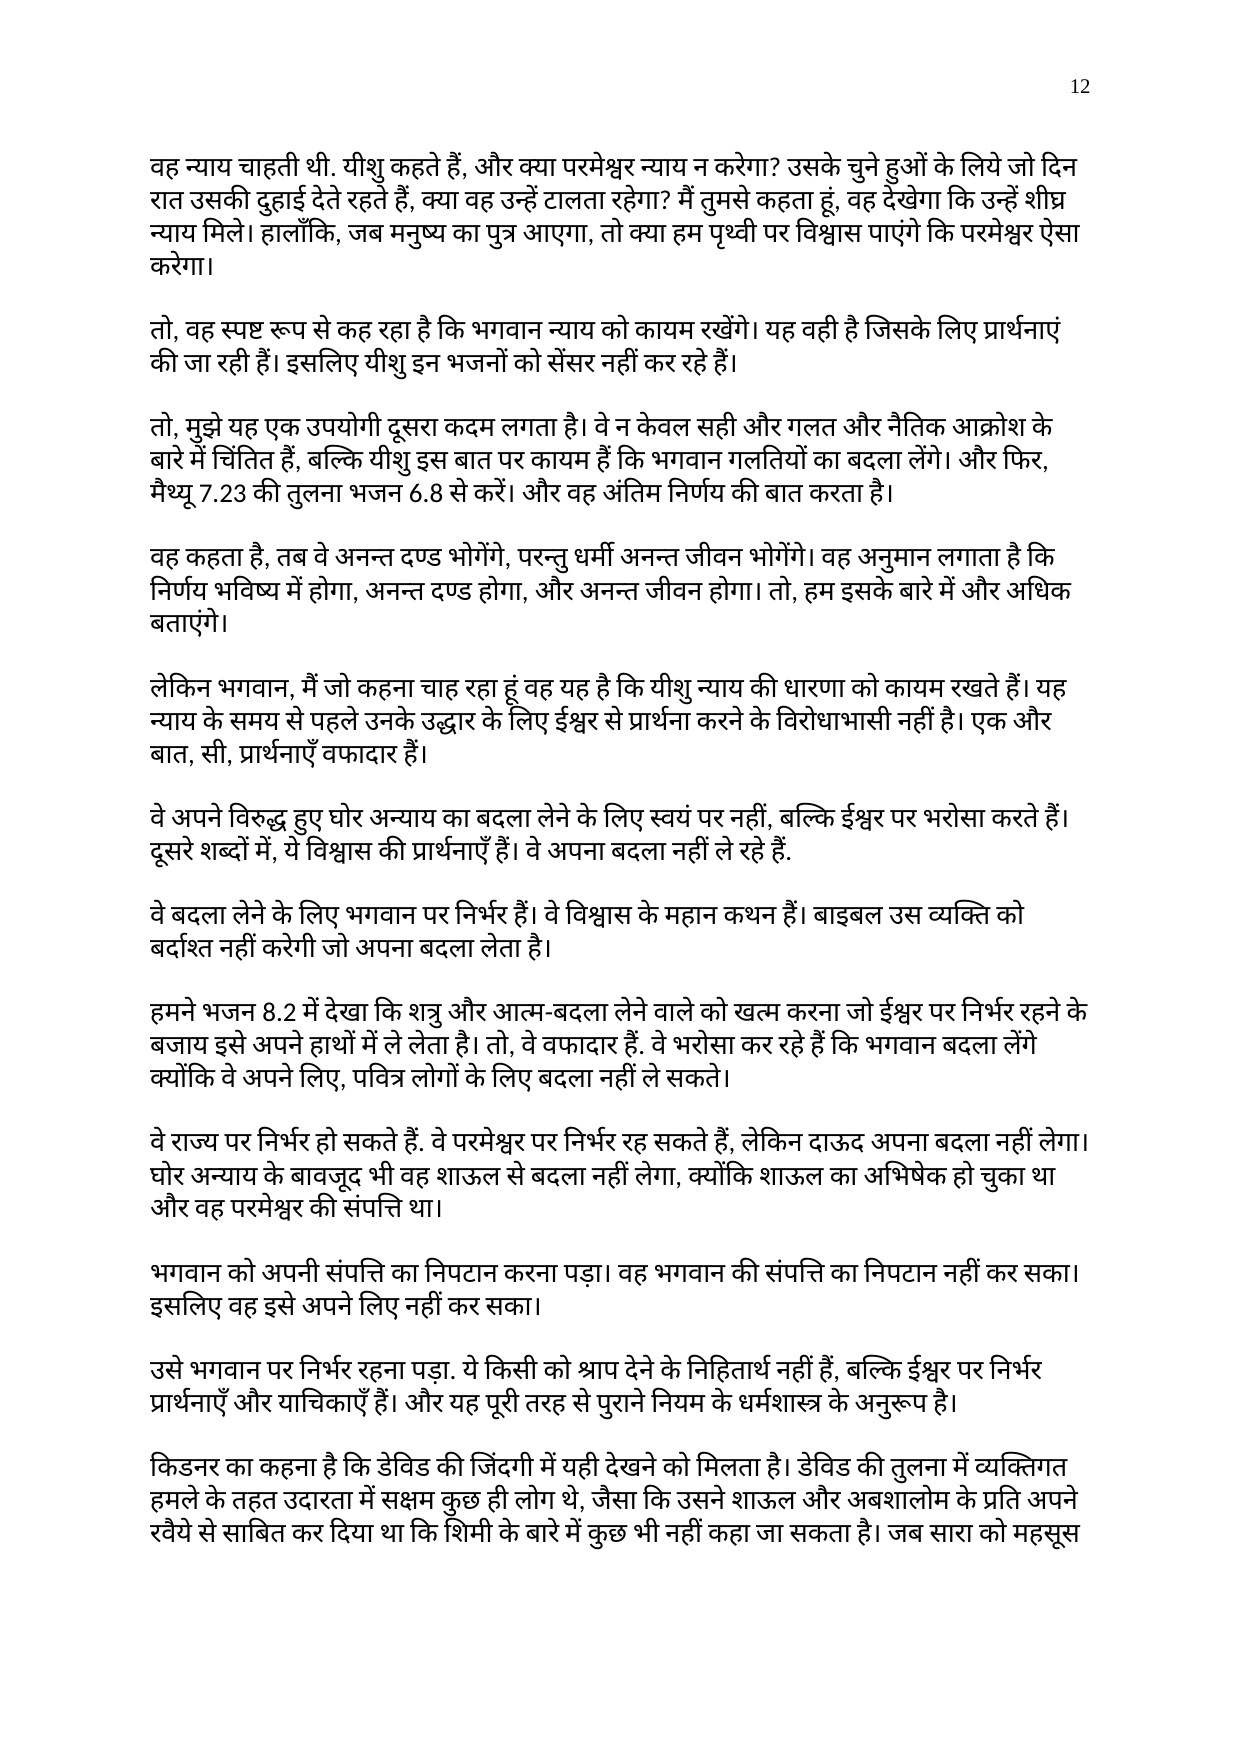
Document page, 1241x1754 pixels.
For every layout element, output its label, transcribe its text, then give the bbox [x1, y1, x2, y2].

text वे राज्य पर निर्भर हो सकते हैं. वे परमेश्वर पर निर्भर रह सकते हैं, लेकिन दाऊद अपना बदला नहीं लेगा। घोर अन्याय के बावजूद भी वह शाऊल से बदला नहीं लेगा, क्योंकि शाऊल का अभिषेक हो चुका था और वह परमेश्वर की संपत्ति था। [150, 1126, 1090, 1225]
text वे बदला लेने के लिए भगवान पर निर्भर हैं। वे विश्वास के महान कथन हैं। बाइबल उस व्यक्ति को बर्दाश्त नहीं करेगी जो अपना बदला लेता है। [150, 898, 1090, 964]
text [150, 1450, 1090, 1549]
text वे अपने विरुद्ध हुए घोर अन्याय का बदला लेने के लिए स्वयं पर नहीं, बल्कि ईश्वर पर भरोसा करते हैं। दूसरे शब्दों में, ये विश्वास की प्रार्थनाएँ हैं। वे अपना बदला नहीं ले रहे हैं. [150, 801, 1090, 867]
text वह न्याय चाहती थी. यीशु कहते हैं, और क्या परमेश्वर न्याय न करेगा? उसके चुने हुओं के लिये जो दिन रात उसकी दुहाई देते रहते हैं, क्या वह उन्हें टालता रहेगा? मैं तुमसे कहता हूं, वह देखेगा कि उन्हें शीघ्र न्याय मिले। हालाँकि, जब मनुष्य का पुत्र आएगा, तो क्या हम पृथ्वी पर विश्वास पाएंगे कि परमेश्वर ऐसा करेगा। [150, 150, 1090, 282]
text हमने भजन 8.2 में देखा कि शत्रु और आत्म-बदला लेने वाले को खत्म करना जो ईश्वर पर निर्भर रहने के बजाय इसे अपने हाथों में ले लेता है। तो, वे वफादार हैं. वे भरोसा कर रहे हैं कि भगवान बदला लेंगे क्योंकि वे अपने लिए, पवित्र लोगों के लिए बदला नहीं ले सकते। [150, 995, 1090, 1094]
text तो, मुझे यह एक उपयोगी दूसरा कदम लगता है। वे न केवल सही और गलत और नैतिक आक्रोश के बारे में चिंतित हैं, बल्कि यीशु इस बात पर कायम हैं कि भगवान गलतियों का बदला लेंगे। और फिर, मैथ्यू 7.23 की तुलना भजन 6.8 से करें। और वह अंतिम निर्णय की बात करता है। [150, 410, 1090, 509]
text उसे भगवान पर निर्भर रहना पड़ा. ये किसी को श्राप देने के निहितार्थ नहीं हैं, बल्कि ईश्वर पर निर्भर प्रार्थनाएँ और याचिकाएँ हैं। और यह पूरी तरह से पुराने नियम के धर्मशास्त्र के अनुरूप है। [150, 1353, 1090, 1419]
text भगवान को अपनी संपत्ति का निपटान करना पड़ा। वह भगवान की संपत्ति का निपटान नहीं कर सका। इसलिए वह इसे अपने लिए नहीं कर सका। [150, 1256, 1090, 1322]
text तो, वह स्पष्ट रूप से कह रहा है कि भगवान न्याय को कायम रखेंगे। यह वही है जिसके लिए प्रार्थनाएं की जा रही हैं। इसलिए यीशु इन भजनों को सेंसर नहीं कर रहे हैं। [150, 313, 1090, 379]
text लेकिन भगवान, मैं जो कहना चाह रहा हूं वह यह है कि यीशु न्याय की धारणा को कायम रखते हैं। यह न्याय के समय से पहले उनके उद्धार के लिए ईश्वर से प्रार्थना करने के विरोधाभासी नहीं है। एक और बात, सी, प्रार्थनाएँ वफादार हैं। [150, 671, 1090, 770]
text वह कहता है, तब वे अनन्त दण्ड भोगेंगे, परन्तु धर्मी अनन्त जीवन भोगेंगे। वह अनुमान लगाता है कि निर्णय भविष्य में होगा, अनन्त दण्ड होगा, और अनन्त जीवन होगा। तो, हम इसके बारे में और अधिक बताएंगे। [150, 541, 1090, 640]
